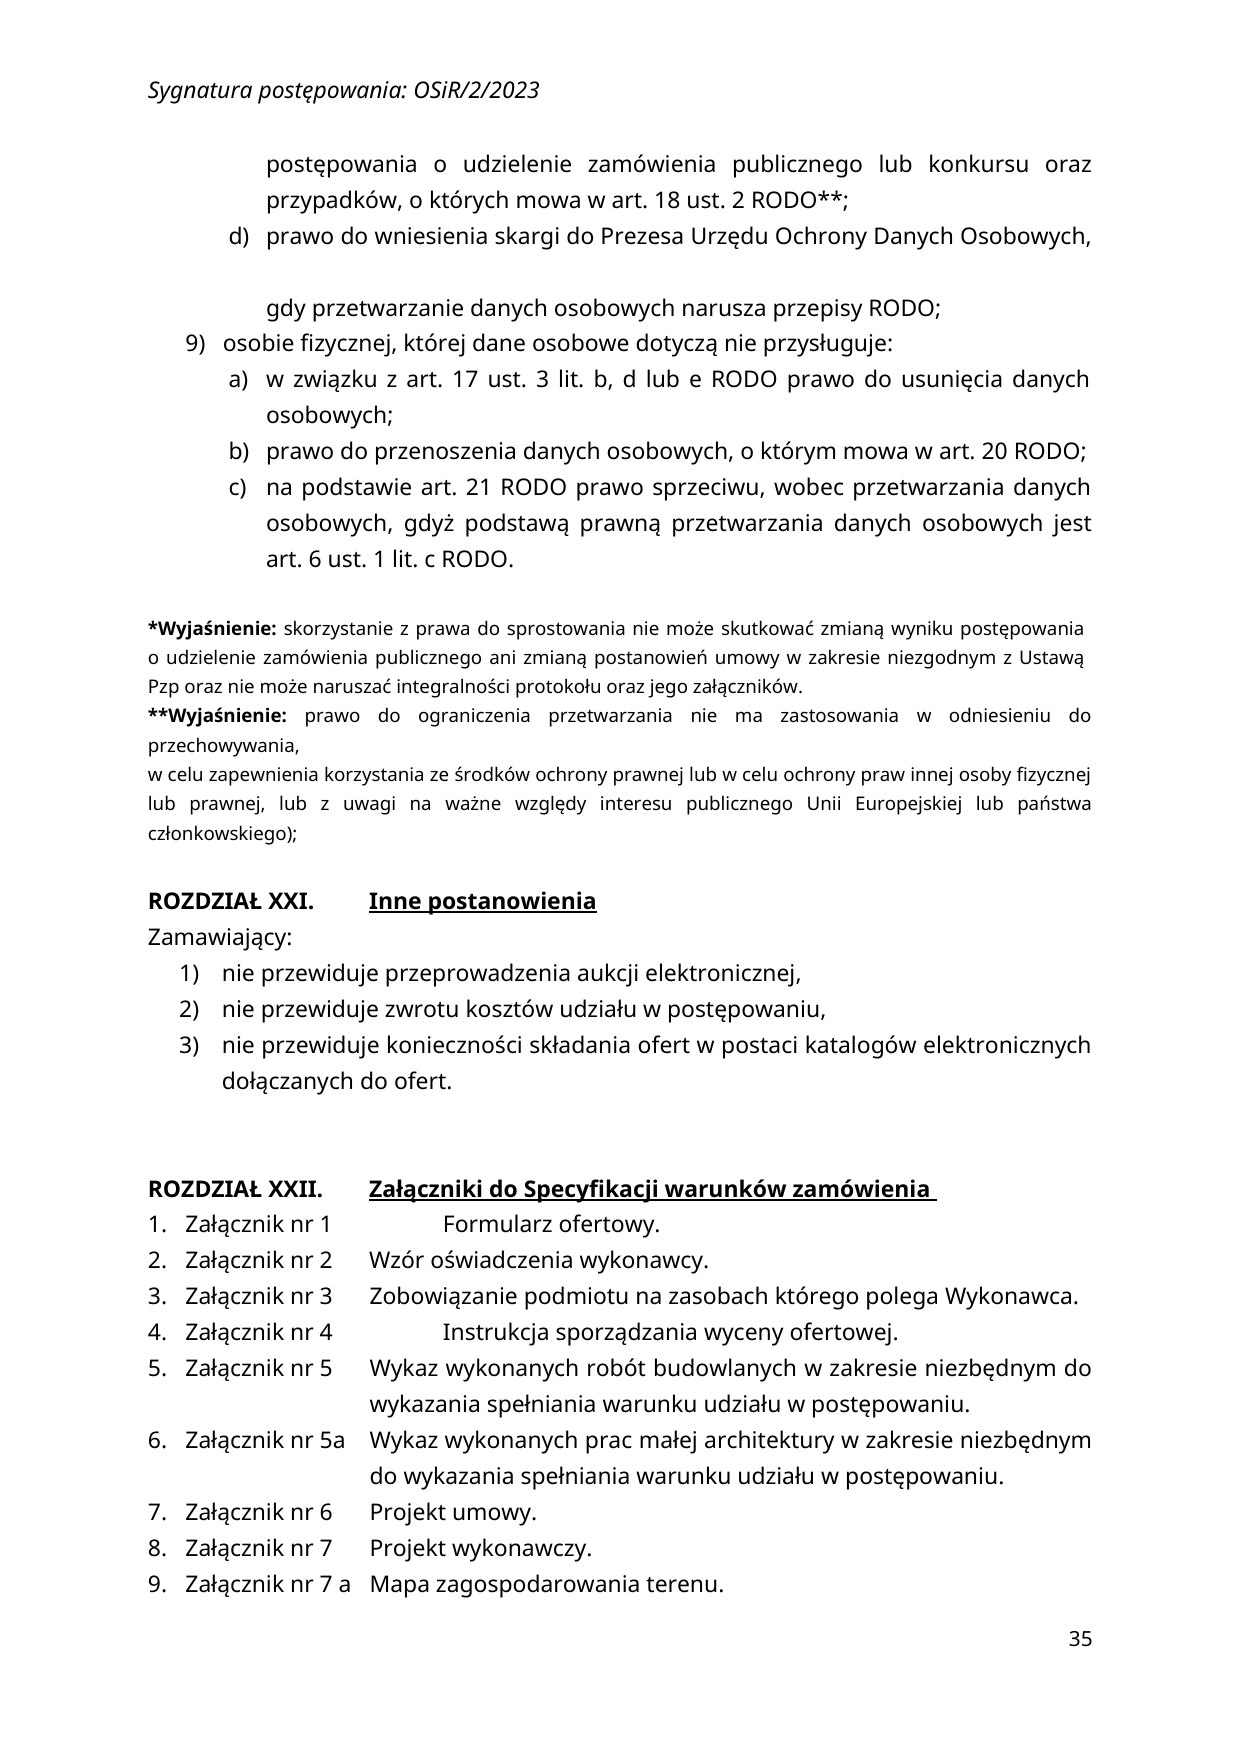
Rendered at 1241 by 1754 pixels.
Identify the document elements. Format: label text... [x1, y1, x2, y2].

list Załącznik nr 5a Wykaz wykonanych prac małej architektury w zakresie niezbędnym do wykazania spełniania warunku udziału w postępowaniu. [148, 1424, 1092, 1491]
list Załącznik nr 3 Zobowiązanie podmiotu na zasobach którego polega Wykonawca. [148, 1280, 1092, 1312]
list Załącznik nr 1 Formularz ofertowy. [148, 1208, 1092, 1240]
list Załącznik nr 4 Instrukcja sporządzania wyceny ofertowej. [148, 1316, 1092, 1347]
list nie przewiduje zwrotu kosztów udziału w postępowaniu, [179, 993, 1092, 1024]
list prawo do wniesienia skargi do Prezesa Urzędu Ochrony Danych Osobowych, gdy przetwarzanie danych osobowych narusza przepisy RODO; [228, 219, 1092, 323]
text *Wyjaśnienie: skorzystanie z prawa do sprostowania nie może skutkować zmianą wyniku postępowania o udzielenie zamówienia publicznego ani zmianą postanowień umowy w zakresie niezgodnym z Ustawą Pzp oraz nie może naruszać integralności protokołu oraz jego załączników. [148, 615, 1092, 699]
list Załącznik nr 7 Projekt wykonawczy. [148, 1532, 1092, 1563]
list nie przewiduje konieczności składania ofert w postaci katalogów elektronicznych dołączanych do ofert. [179, 1029, 1092, 1096]
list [228, 148, 1092, 215]
list na podstawie art. 21 RODO prawo sprzeciwu, wobec przetwarzania danych osobowych, gdyż podstawą prawną przetwarzania danych osobowych jest art. 6 ust. 1 lit. c RODO. [228, 471, 1092, 574]
text **Wyjaśnienie: prawo do ograniczenia przetwarzania nie ma zastosowania w odniesieniu do przechowywania, w celu zapewnienia korzystania ze środków ochrony prawnej lub w celu ochrony praw innej osoby fizycznej lub prawnej, lub z uwagi na ważne względy interesu publicznego Unii Europejskiej lub państwa członkowskiego); [148, 703, 1092, 845]
text ROZDZIAŁ XXI. Inne postanowienia [148, 885, 1092, 916]
list Załącznik nr 2 Wzór oświadczenia wykonawcy. [148, 1244, 1092, 1276]
list nie przewiduje przeprowadzenia aukcji elektronicznej, [179, 957, 1092, 988]
list Załącznik nr 5 Wykaz wykonanych robót budowlanych w zakresie niezbędnym do wykazania spełniania warunku udziału w postępowaniu. [148, 1352, 1092, 1419]
list Załącznik nr 6 Projekt umowy. [148, 1496, 1092, 1527]
list Załącznik nr 7 a Mapa zagospodarowania terenu. [148, 1568, 1092, 1599]
text Zamawiający: [148, 921, 1092, 952]
list prawo do przenoszenia danych osobowych, o którym mowa w art. 20 RODO; [228, 435, 1092, 466]
list w związku z art. 17 ust. 3 lit. b, d lub e RODO prawo do usunięcia danych osobowych; [228, 363, 1092, 431]
list osobie fizycznej, której dane osobowe dotyczą nie przysługuje: [185, 327, 1092, 359]
subtitle ROZDZIAŁ XXII. Załączniki do Specyfikacji warunków zamówienia [148, 1172, 1092, 1204]
